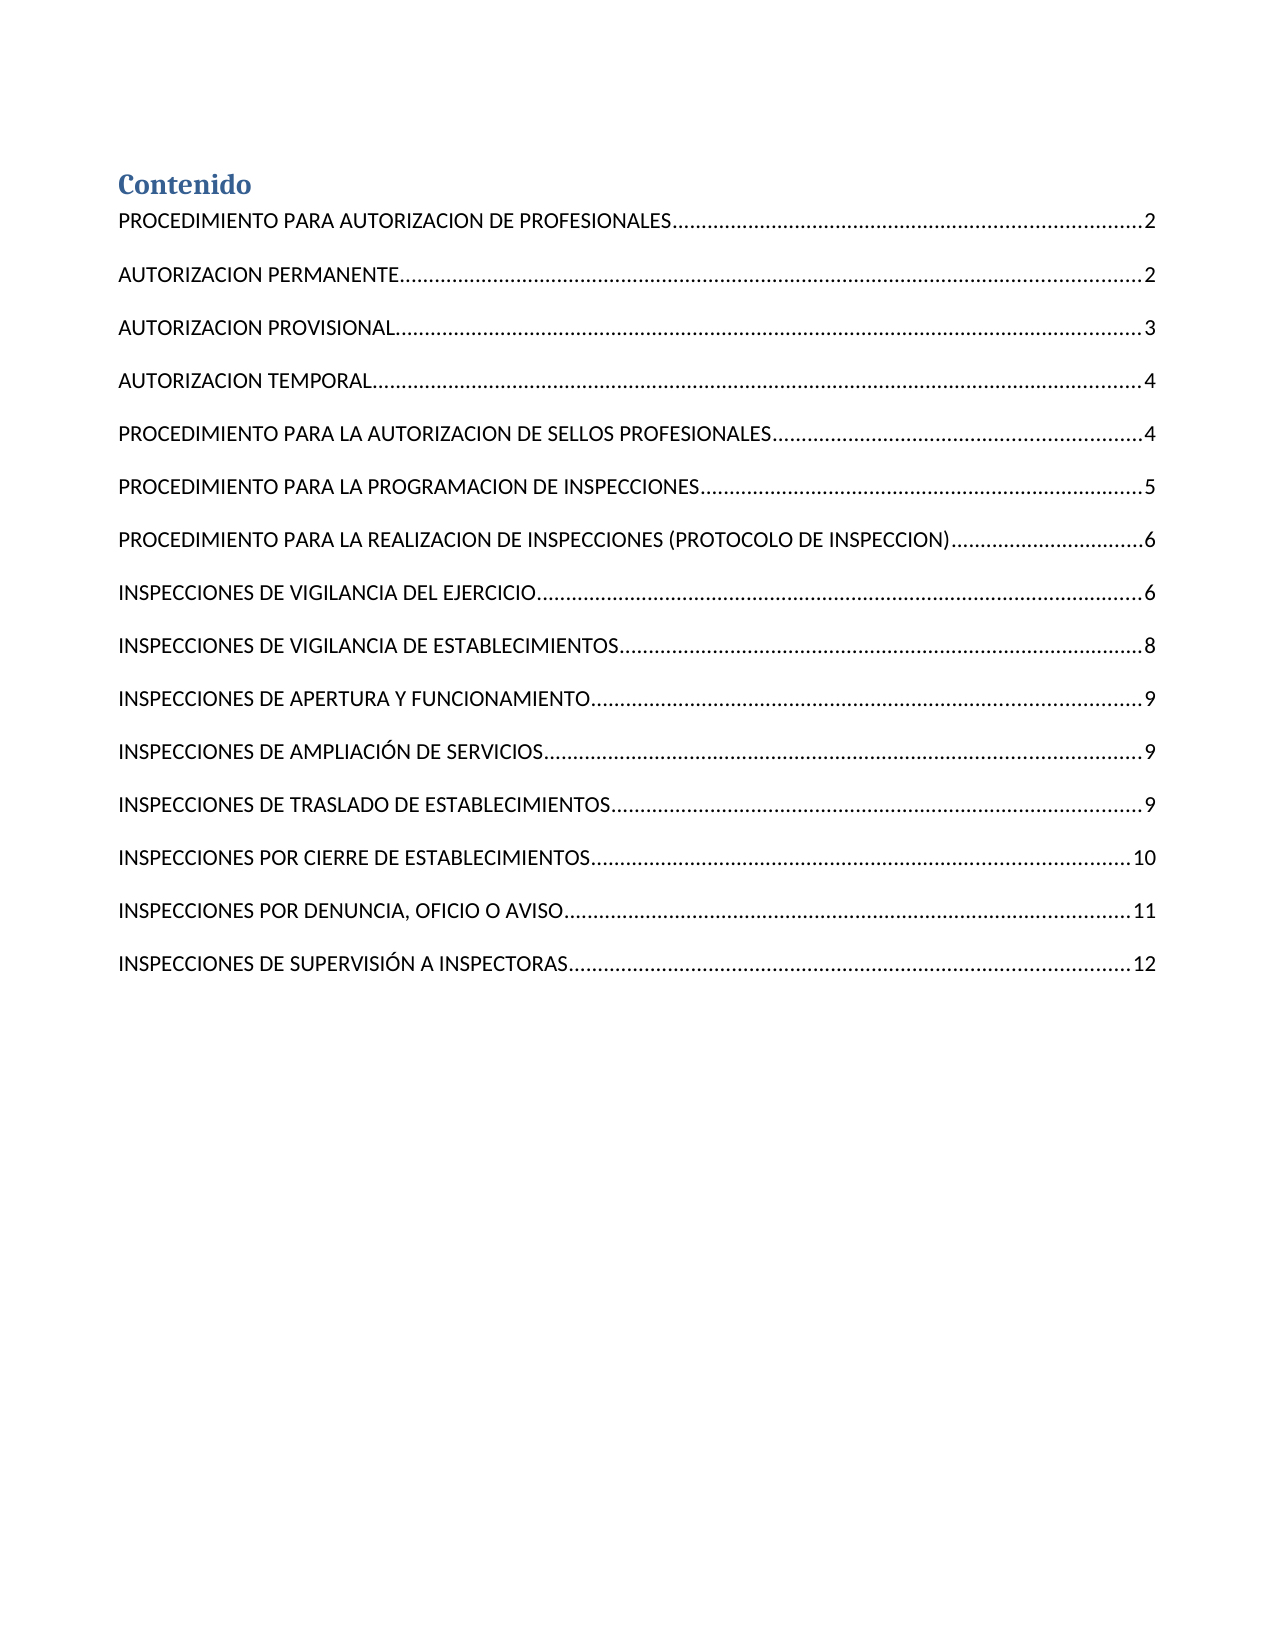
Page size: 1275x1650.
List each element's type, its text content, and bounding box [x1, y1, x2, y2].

text PROCEDIMIENTO PARA LA REALIZACION DE INSPECCIONES (PROTOCOLO DE INSPECCION) 6 [118, 525, 1157, 553]
text AUTORIZACION PERMANENTE 2 [118, 260, 1157, 288]
text PROCEDIMIENTO PARA AUTORIZACION DE PROFESIONALES 2 [118, 207, 1157, 235]
text INSPECCIONES DE SUPERVISIÓN A INSPECTORAS 12 [118, 949, 1157, 977]
text INSPECCIONES POR DENUNCIA, OFICIO O AVISO 11 [118, 896, 1157, 924]
text PROCEDIMIENTO PARA LA PROGRAMACION DE INSPECCIONES 5 [118, 472, 1157, 500]
text INSPECCIONES DE VIGILANCIA DE ESTABLECIMIENTOS 8 [118, 631, 1157, 659]
text INSPECCIONES DE TRASLADO DE ESTABLECIMIENTOS 9 [118, 790, 1157, 818]
text AUTORIZACION TEMPORAL 4 [118, 366, 1157, 394]
subtitle Contenido [118, 168, 1157, 202]
text INSPECCIONES POR CIERRE DE ESTABLECIMIENTOS 10 [118, 843, 1157, 871]
text INSPECCIONES DE VIGILANCIA DEL EJERCICIO 6 [118, 578, 1157, 606]
text AUTORIZACION PROVISIONAL 3 [118, 313, 1157, 341]
text PROCEDIMIENTO PARA LA AUTORIZACION DE SELLOS PROFESIONALES 4 [118, 419, 1157, 447]
text INSPECCIONES DE AMPLIACIÓN DE SERVICIOS 9 [118, 737, 1157, 765]
text INSPECCIONES DE APERTURA Y FUNCIONAMIENTO 9 [118, 684, 1157, 712]
